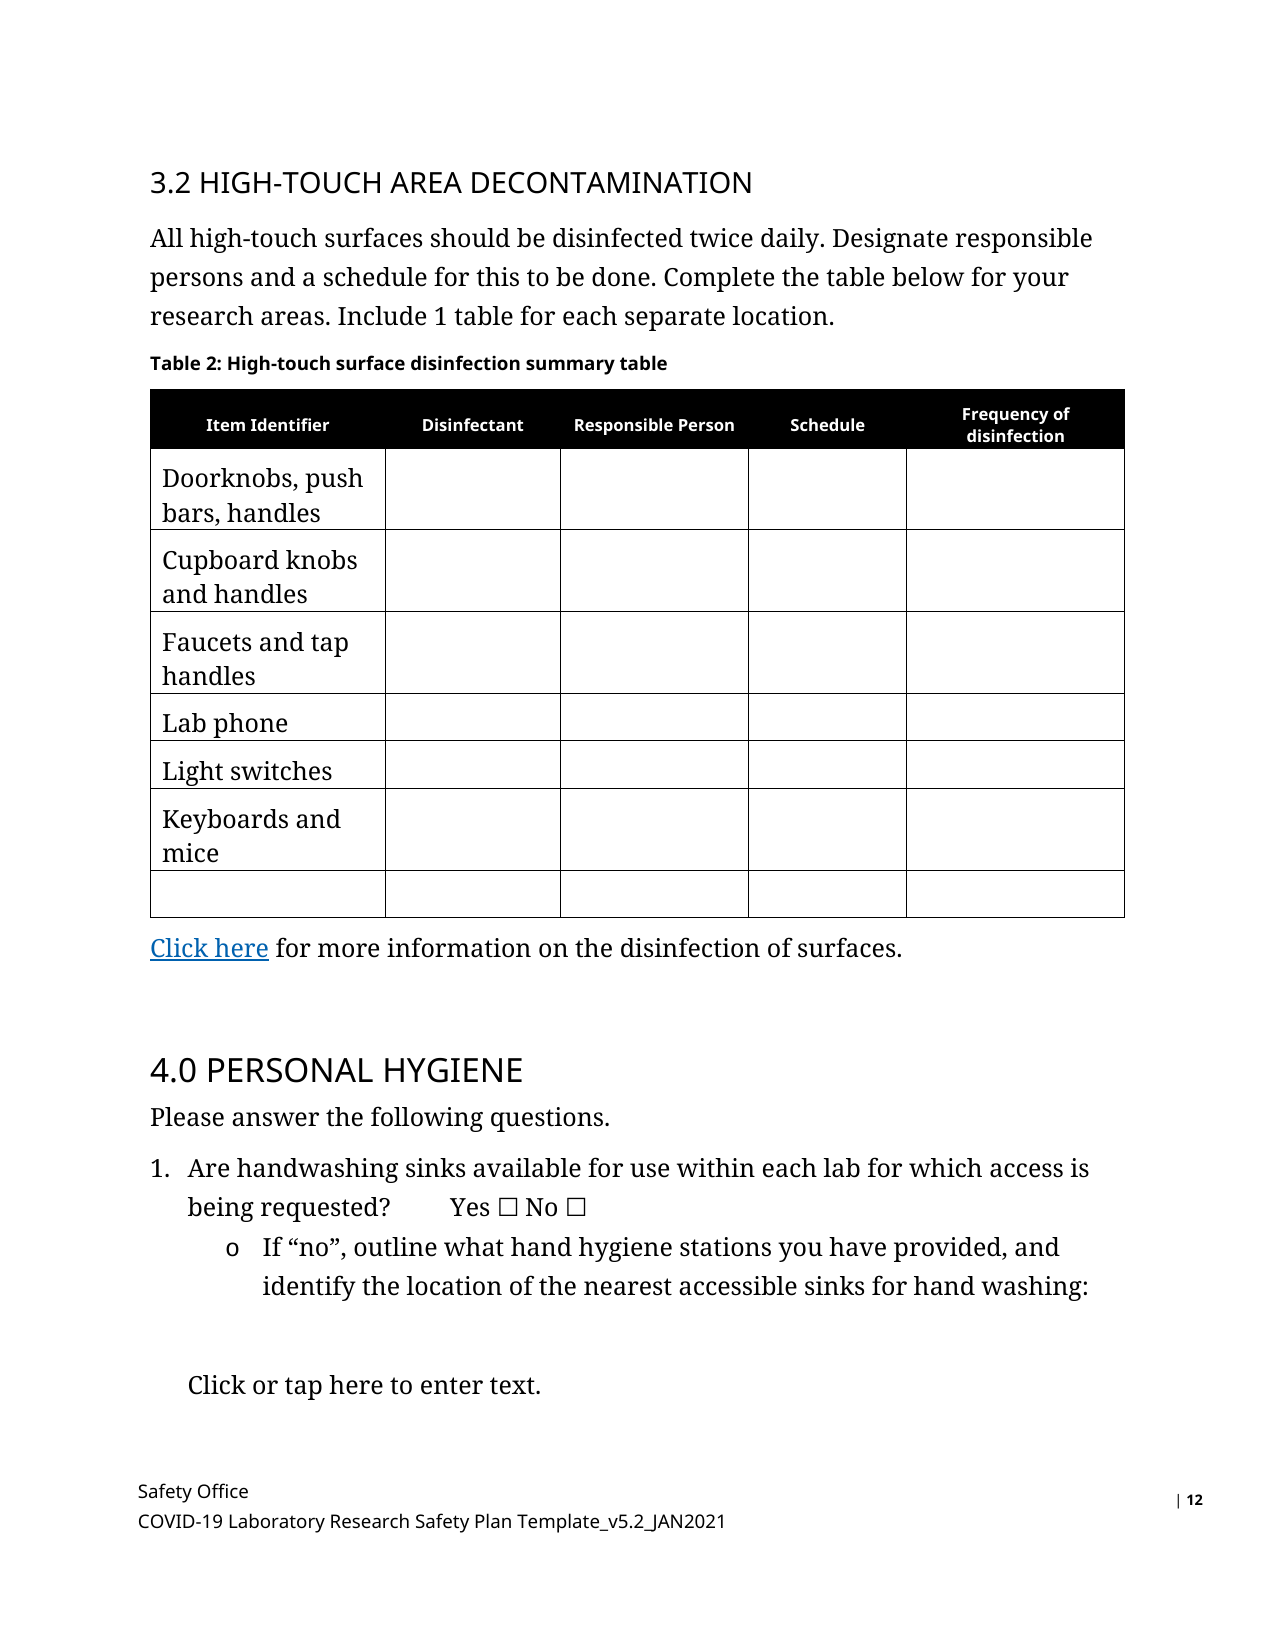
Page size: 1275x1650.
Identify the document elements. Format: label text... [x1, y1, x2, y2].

table_cell [561, 449, 748, 529]
table_cell [386, 741, 560, 788]
table_header Responsible Person [561, 390, 748, 448]
table_cell [561, 530, 748, 611]
table_cell [386, 612, 560, 693]
list Are handwashing sinks available for use within each lab for which access is being requested? Yes No [150, 1151, 1125, 1224]
table_cell [749, 741, 906, 788]
table_cell [749, 871, 906, 917]
table_cell [561, 789, 748, 869]
text Please answer the following questions. [150, 1099, 1125, 1133]
table_cell [561, 694, 748, 740]
table_cell [386, 789, 560, 869]
table_cell [561, 741, 748, 788]
table_cell [386, 449, 560, 529]
table_cell [907, 789, 1124, 869]
text All high-touch surfaces should be disinfected twice daily. Designate responsible persons and a schedule for this to be done. Complete the table below for your research areas. Include 1 table for each separate location. [150, 221, 1125, 333]
table_cell [151, 871, 385, 917]
table_cell Faucets and tap handles [151, 612, 385, 693]
table_header Frequency of disinfection [907, 390, 1124, 448]
table_cell Cupboard knobs and handles [151, 530, 385, 611]
table_cell [907, 449, 1124, 529]
table_cell [749, 612, 906, 693]
table_cell [907, 694, 1124, 740]
table_cell [907, 871, 1124, 917]
table_cell [749, 449, 906, 529]
table_cell [907, 530, 1124, 611]
table_cell Doorknobs, push bars, handles [151, 449, 385, 529]
list If “no”, outline what hand hygiene stations you have provided, and identify the location of the nearest accessible sinks for hand washing: [225, 1229, 1125, 1342]
table_header Schedule [749, 390, 906, 448]
table_cell [386, 871, 560, 917]
table_cell Lab phone [151, 694, 385, 740]
table_header Item Identifier [151, 390, 385, 448]
table_cell [386, 694, 560, 740]
table_cell [561, 612, 748, 693]
table_cell [749, 789, 906, 869]
table_cell Keyboards and mice [151, 789, 385, 869]
table_cell [907, 612, 1124, 693]
table_cell [561, 871, 748, 917]
table_cell [907, 741, 1124, 788]
subtitle 4.0 Personal hygiene [150, 1047, 1125, 1092]
text Click here for more information on the disinfection of surfaces. [150, 931, 1125, 965]
table_cell [386, 530, 560, 611]
table_cell [749, 694, 906, 740]
table_cell Light switches [151, 741, 385, 788]
text Table 2: High-touch surface disinfection summary table [150, 351, 1125, 376]
table_cell [749, 530, 906, 611]
table_header Disinfectant [386, 390, 560, 448]
subtitle 3.2 High-touch area Decontamination [150, 162, 1125, 202]
